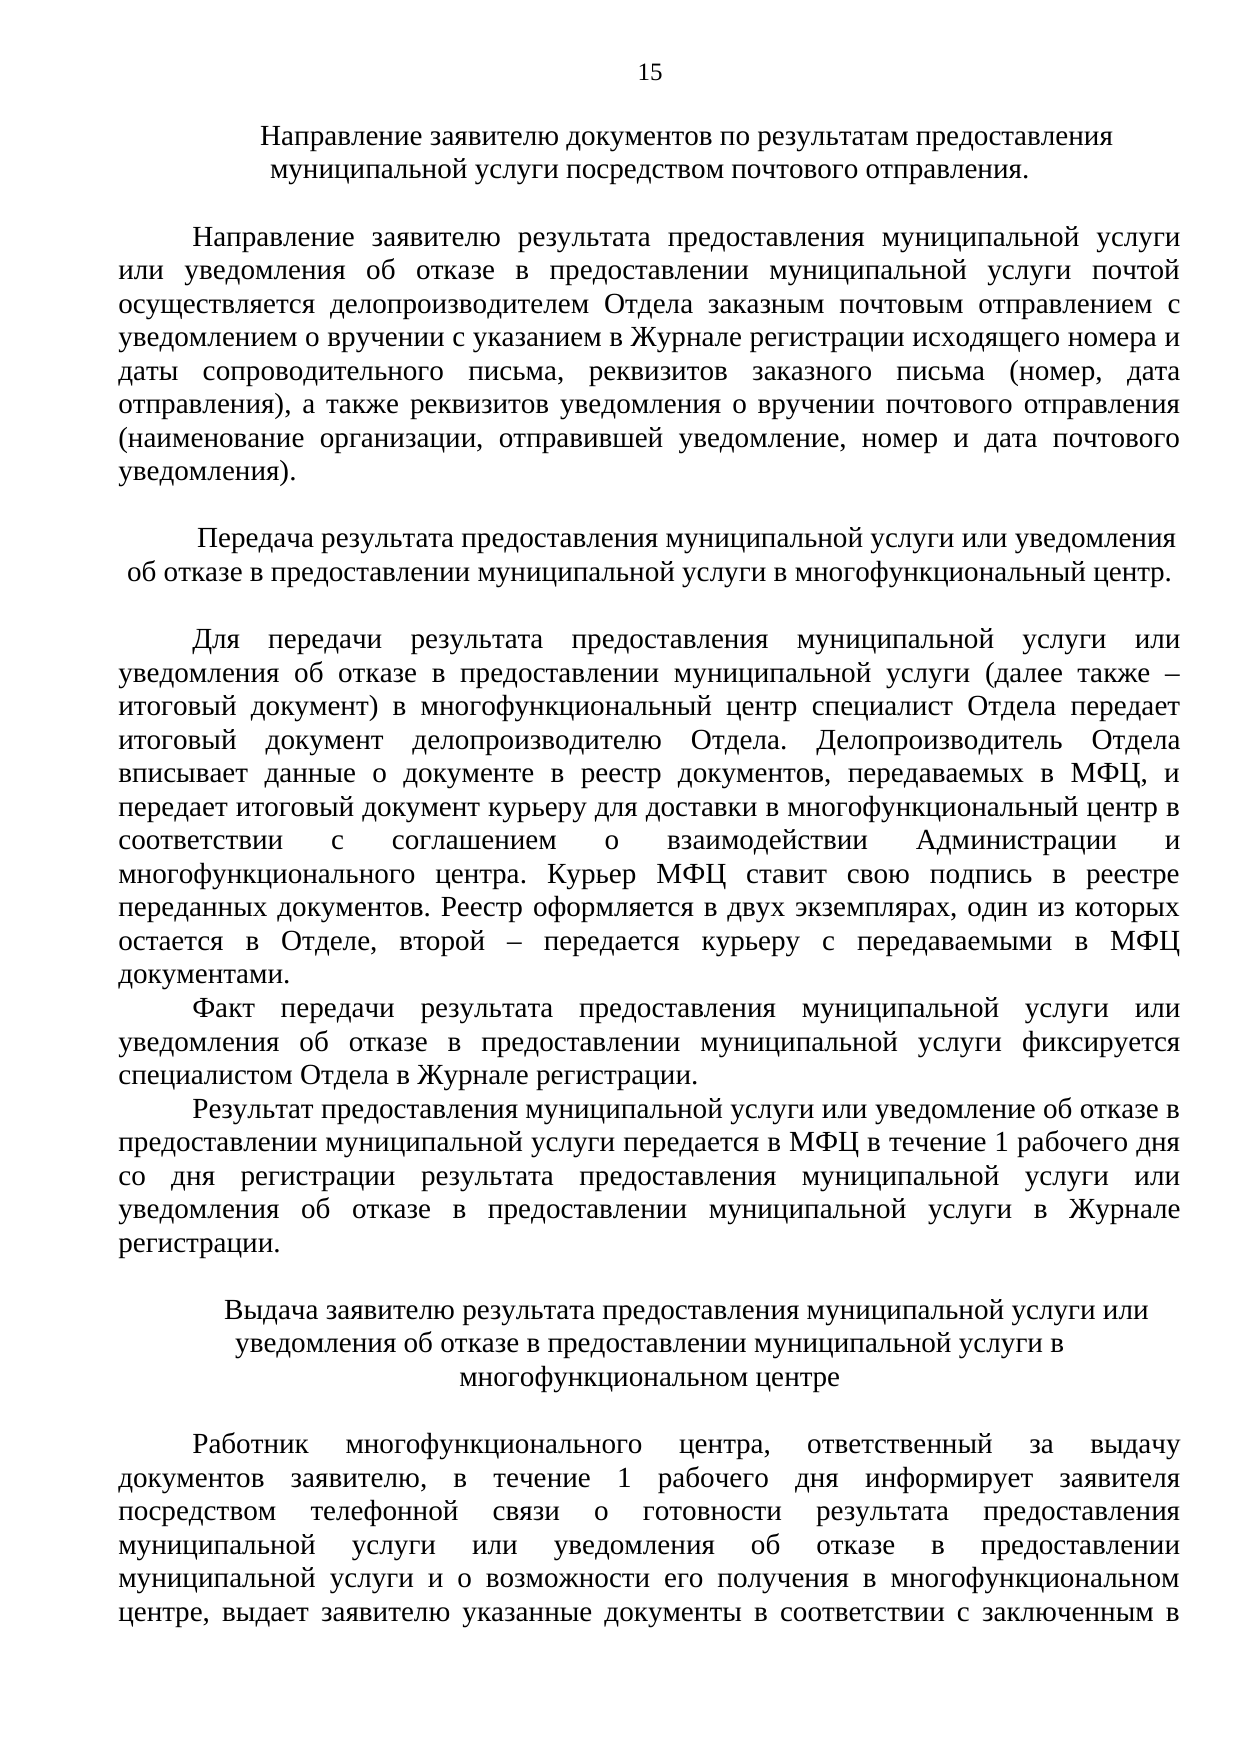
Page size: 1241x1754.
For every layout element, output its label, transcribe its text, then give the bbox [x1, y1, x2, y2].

text Направление заявителю документов по результатам предоставления муниципальной услуги посредством почтового отправления. [118, 118, 1181, 185]
text Направление заявителю результата предоставления муниципальной услуги или уведомления об отказе в предоставлении муниципальной услуги почтой осуществляется делопроизводителем Отдела заказным почтовым отправлением с уведомлением о вручении с указанием в Журнале регистрации исходящего номера и даты сопроводительного письма, реквизитов заказного письма (номер, дата отправления), а также реквизитов уведомления о вручении почтового отправления (наименование организации, отправившей уведомление, номер и дата почтового уведомления). [118, 219, 1181, 487]
text Передача результата предоставления муниципальной услуги или уведомления об отказе в предоставлении муниципальной услуги в многофункциональный центр. [118, 521, 1181, 588]
text Для передачи результата предоставления муниципальной услуги или уведомления об отказе в предоставлении муниципальной услуги (далее также – итоговый документ) в многофункциональный центр специалист Отдела передает итоговый документ делопроизводителю Отдела. Делопроизводитель Отдела вписывает данные о документе в реестр документов, передаваемых в МФЦ, и передает итоговый документ курьеру для доставки в многофункциональный центр в соответствии с соглашением о взаимодействии Администрации и многофункционального центра. Курьер МФЦ ставит свою подпись в реестре переданных документов. Реестр оформляется в двух экземплярах, один из которых остается в Отделе, второй – передается курьеру с передаваемыми в МФЦ документами. [118, 621, 1181, 990]
text Результат предоставления муниципальной услуги или уведомление об отказе в предоставлении муниципальной услуги передается в МФЦ в течение 1 рабочего дня со дня регистрации результата предоставления муниципальной услуги или уведомления об отказе в предоставлении муниципальной услуги в Журнале регистрации. [118, 1091, 1181, 1258]
text Факт передачи результата предоставления муниципальной услуги или уведомления об отказе в предоставлении муниципальной услуги фиксируется специалистом Отдела в Журнале регистрации. [118, 990, 1181, 1091]
text Выдача заявителю результата предоставления муниципальной услуги или уведомления об отказе в предоставлении муниципальной услуги в многофункциональном центре [118, 1292, 1181, 1393]
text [118, 1426, 1181, 1627]
